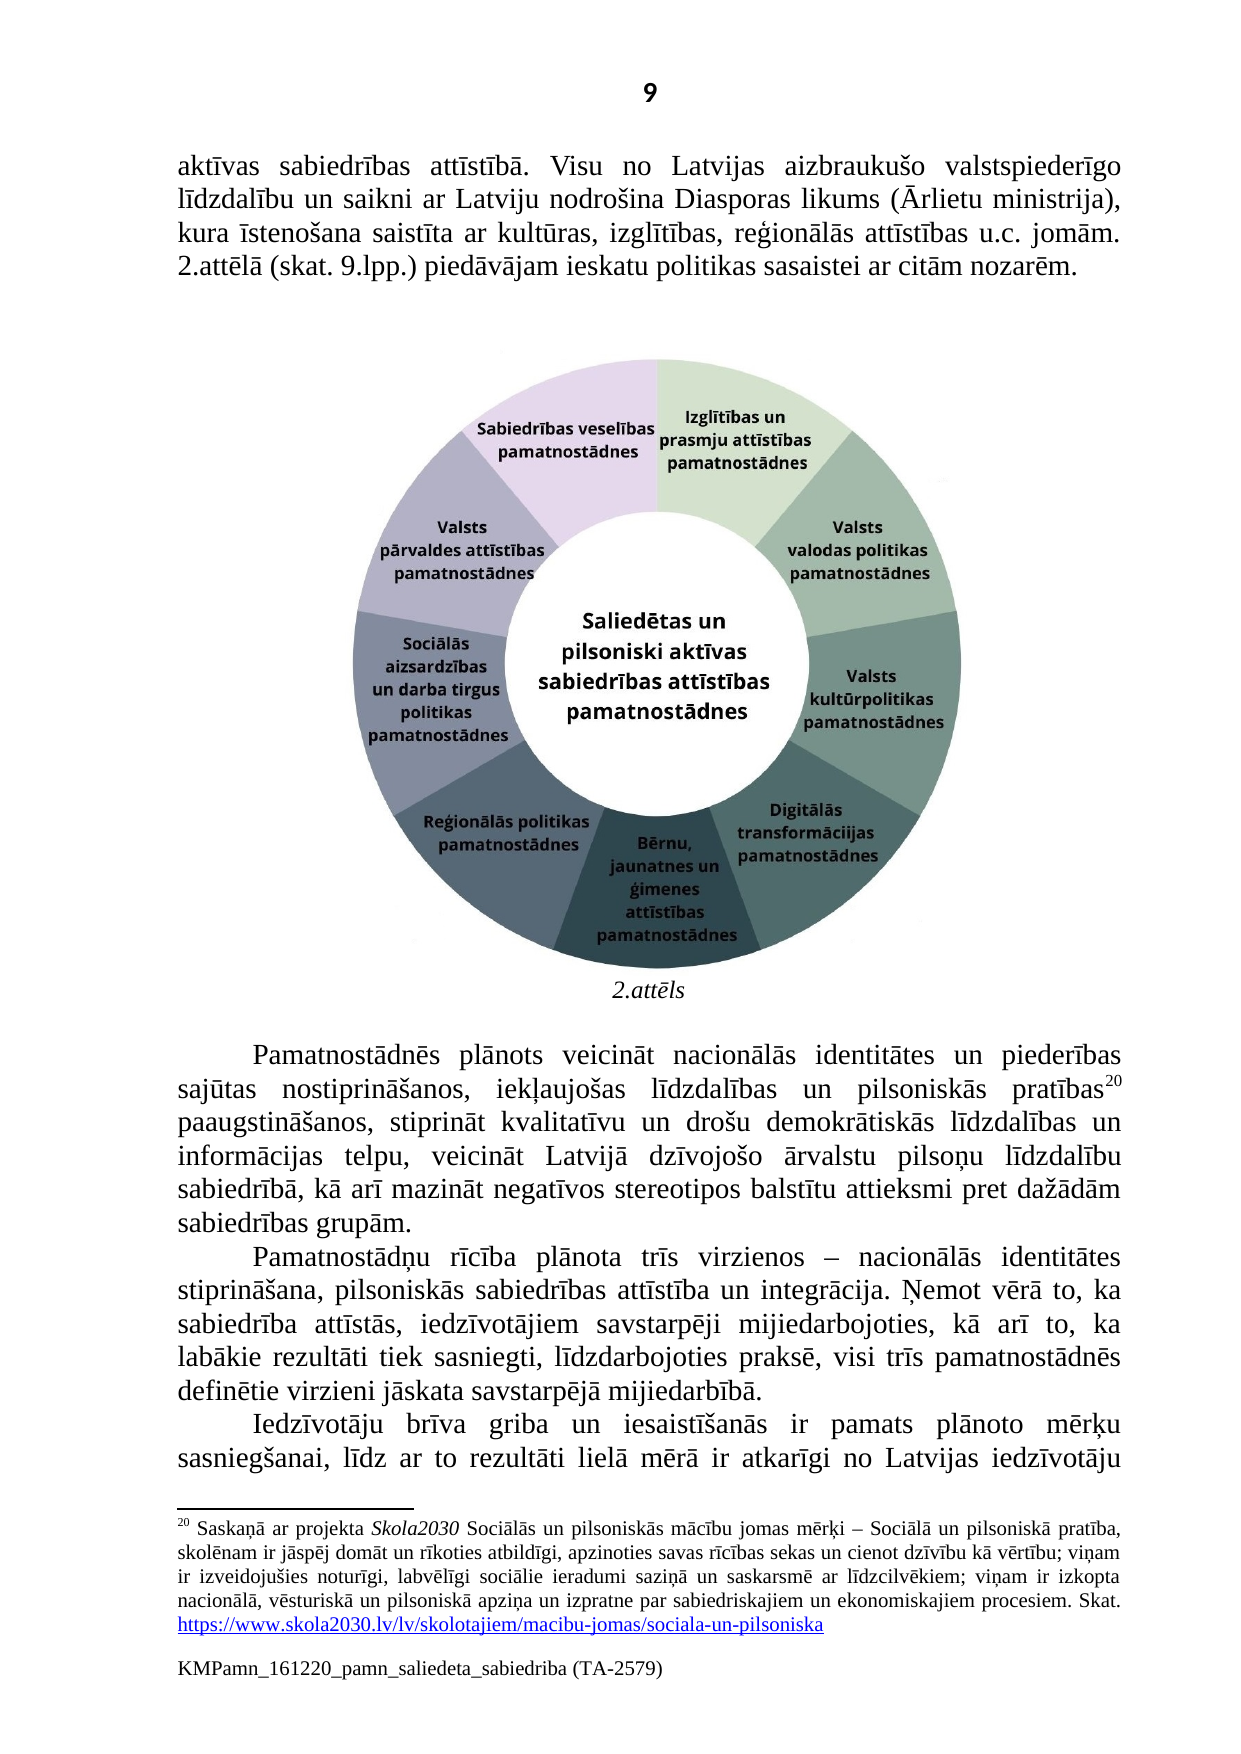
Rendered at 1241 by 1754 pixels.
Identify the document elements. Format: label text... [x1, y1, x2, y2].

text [177, 1406, 1122, 1473]
picture [327, 348, 973, 976]
text 2.attēls [177, 975, 1122, 1004]
text Pamatnostādņu rīcība plānota trīs virzienos – nacionālās identitātes stiprināšana, pilsoniskās sabiedrības attīstība un integrācija. Ņemot vērā to, ka sabiedrība attīstās, iedzīvotājiem savstarpēji mijiedarbojoties, kā arī to, ka labākie rezultāti tiek sasniegti, līdzdarbojoties praksē, visi trīs pamatnostādnēs definētie virzieni jāskata savstarpējā mijiedarbībā. [177, 1239, 1122, 1406]
text Pamatnostādnēs plānots veicināt nacionālās identitātes un piederības sajūtas nostiprināšanos, iekļaujošas līdzdalības un pilsoniskās pratības paaugstināšanos, stiprināt kvalitatīvu un drošu demokrātiskās līdzdalības un informācijas telpu, veicināt Latvijā dzīvojošo ārvalstu pilsoņu līdzdalību sabiedrībā, kā arī mazināt negatīvos stereotipos balstītu attieksmi pret dažādām sabiedrības grupām. [177, 1037, 1122, 1239]
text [177, 148, 1122, 282]
